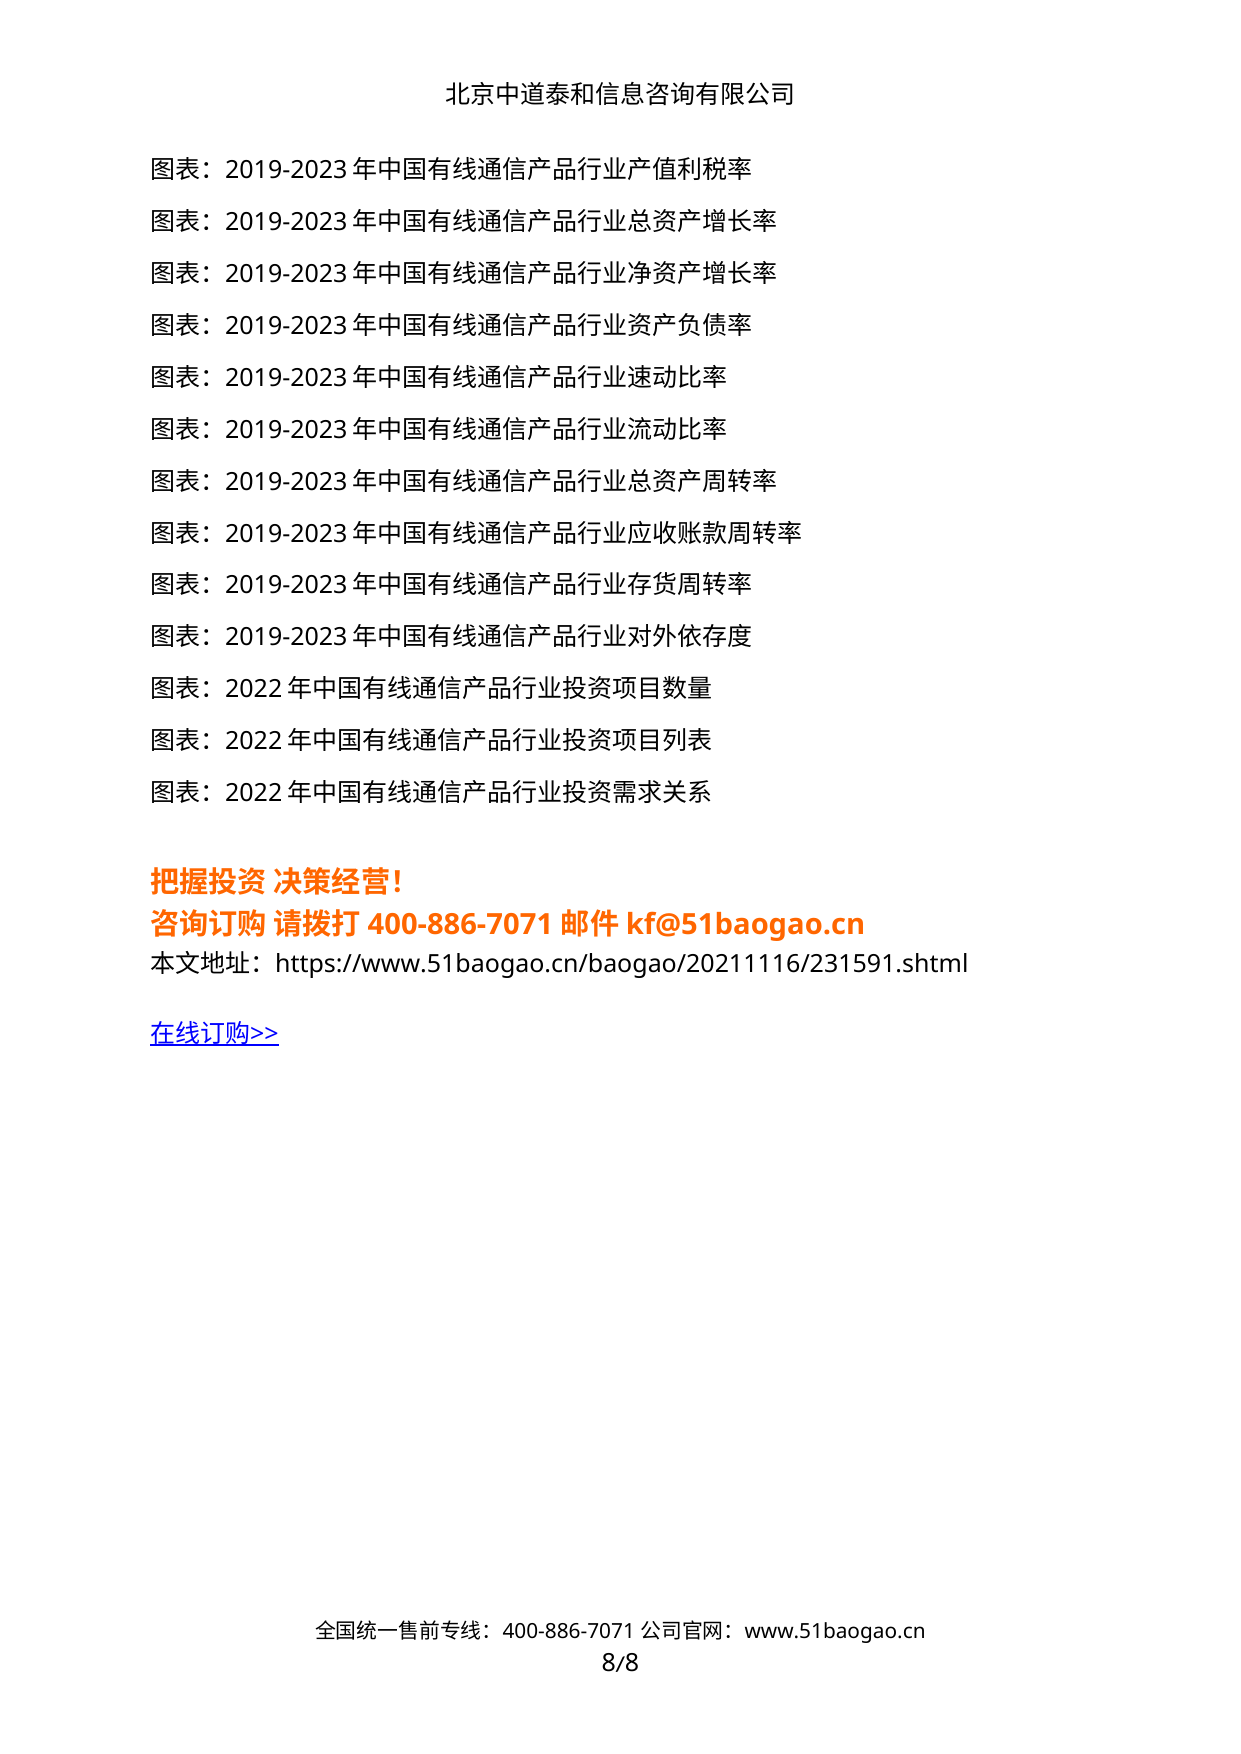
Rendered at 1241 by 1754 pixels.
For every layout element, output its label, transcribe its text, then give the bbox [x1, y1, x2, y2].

text 图表：2022年中国有线通信产品行业投资需求关系 [150, 772, 1090, 809]
text 图表：2022年中国有线通信产品行业投资项目数量 [150, 669, 1090, 705]
text 图表：2019-2023年中国有线通信产品行业净资产增长率 [150, 254, 1090, 290]
text 图表：2019-2023年中国有线通信产品行业应收账款周转率 [150, 513, 1090, 549]
text 把握投资 决策经营！咨询订购 请拨打 400-886-7071 邮件 kf@51baogao.cn本文地址：https://www.51baogao.cn/baogao/20211116/231591.shtml [150, 824, 1090, 979]
text 图表：2019-2023年中国有线通信产品行业产值利税率 [150, 150, 1090, 186]
text 图表：2019-2023年中国有线通信产品行业对外依存度 [150, 617, 1090, 653]
text 图表：2022年中国有线通信产品行业投资项目列表 [150, 721, 1090, 757]
text 图表：2019-2023年中国有线通信产品行业速动比率 [150, 357, 1090, 394]
text 在线订购>> [150, 979, 1090, 1050]
text 图表：2019-2023年中国有线通信产品行业流动比率 [150, 409, 1090, 446]
text 图表：2019-2023年中国有线通信产品行业总资产增长率 [150, 202, 1090, 238]
text 图表：2019-2023年中国有线通信产品行业存货周转率 [150, 565, 1090, 601]
text 图表：2019-2023年中国有线通信产品行业总资产周转率 [150, 461, 1090, 497]
text 图表：2019-2023年中国有线通信产品行业资产负债率 [150, 306, 1090, 342]
